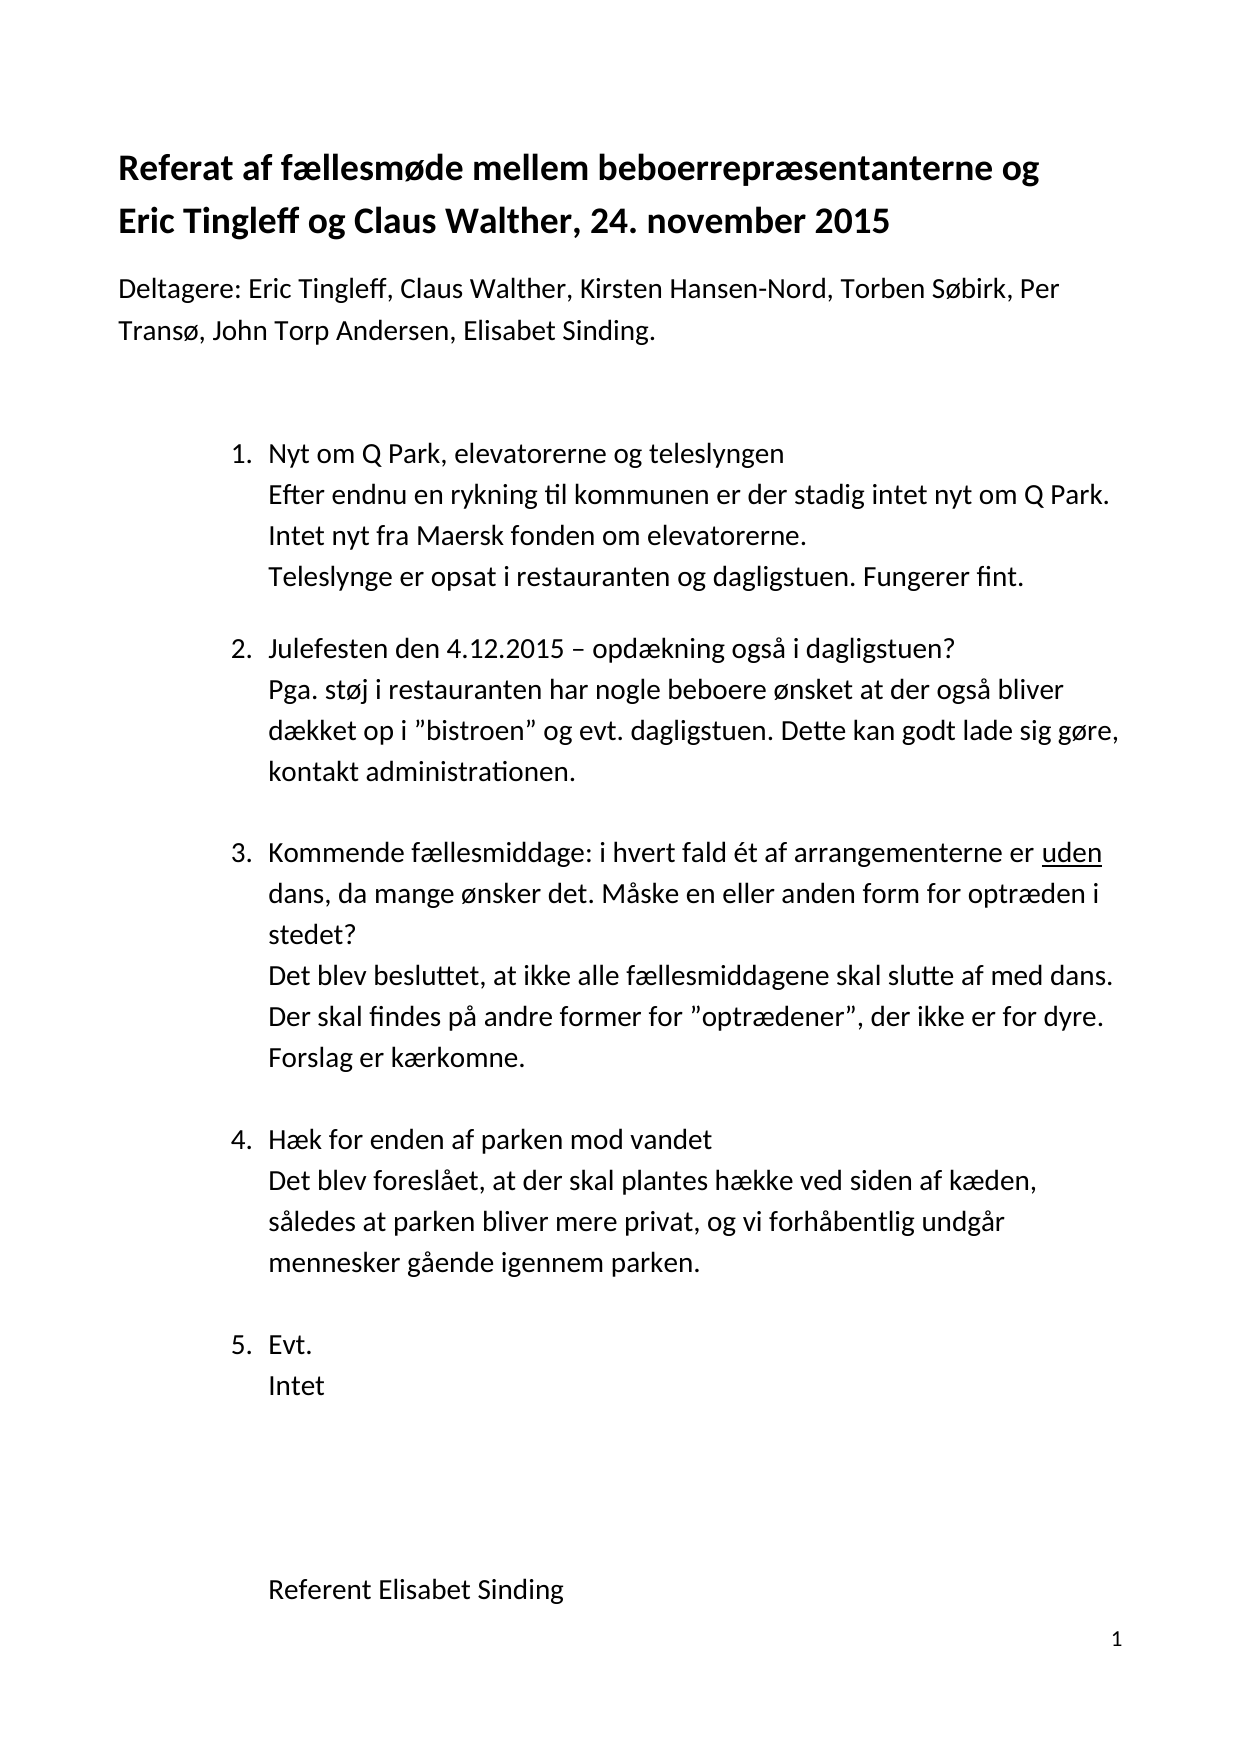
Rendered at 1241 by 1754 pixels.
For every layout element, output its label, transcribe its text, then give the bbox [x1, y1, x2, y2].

text Deltagere: Eric Tingleff, Claus Walther, Kirsten Hansen-Nord, Torben Søbirk, Per Transø, John Torp Andersen, Elisabet Sinding. [118, 271, 1122, 347]
list Nyt om Q Park, elevatorerne og teleslyngen Efter endnu en rykning til kommunen er der stadig intet nyt om Q Park. Intet nyt fra Maersk fonden om elevatorerne. Teleslynge er opsat i restauranten og dagligstuen. Fungerer fint. [231, 435, 1122, 626]
list Evt. Intet Referent Elisabet Sinding [231, 1326, 1122, 1607]
text Referat af fællesmøde mellem beboerrepræsentanterne og Eric Tingleff og Claus Walther, 24. november 2015 [118, 144, 1122, 243]
list Julefesten den 4.12.2015 – opdækning også i dagligstuen? Pga. støj i restauranten har nogle beboere ønsket at der også bliver dækket op i ”bistroen” og evt. dagligstuen. Dette kan godt lade sig gøre, kontakt administrationen. [231, 630, 1122, 788]
list Kommende fællesmiddage: i hvert fald ét af arrangementerne er uden dans, da mange ønsker det. Måske en eller anden form for optræden i stedet? Det blev besluttet, at ikke alle fællesmiddagene skal slutte af med dans. Der skal findes på andre former for ”optrædener”, der ikke er for dyre. Forslag er kærkomne. [231, 834, 1122, 1075]
list Hæk for enden af parken mod vandet Det blev foreslået, at der skal plantes hække ved siden af kæden, således at parken bliver mere privat, og vi forhåbentlig undgår mennesker gående igennem parken. [231, 1121, 1122, 1279]
